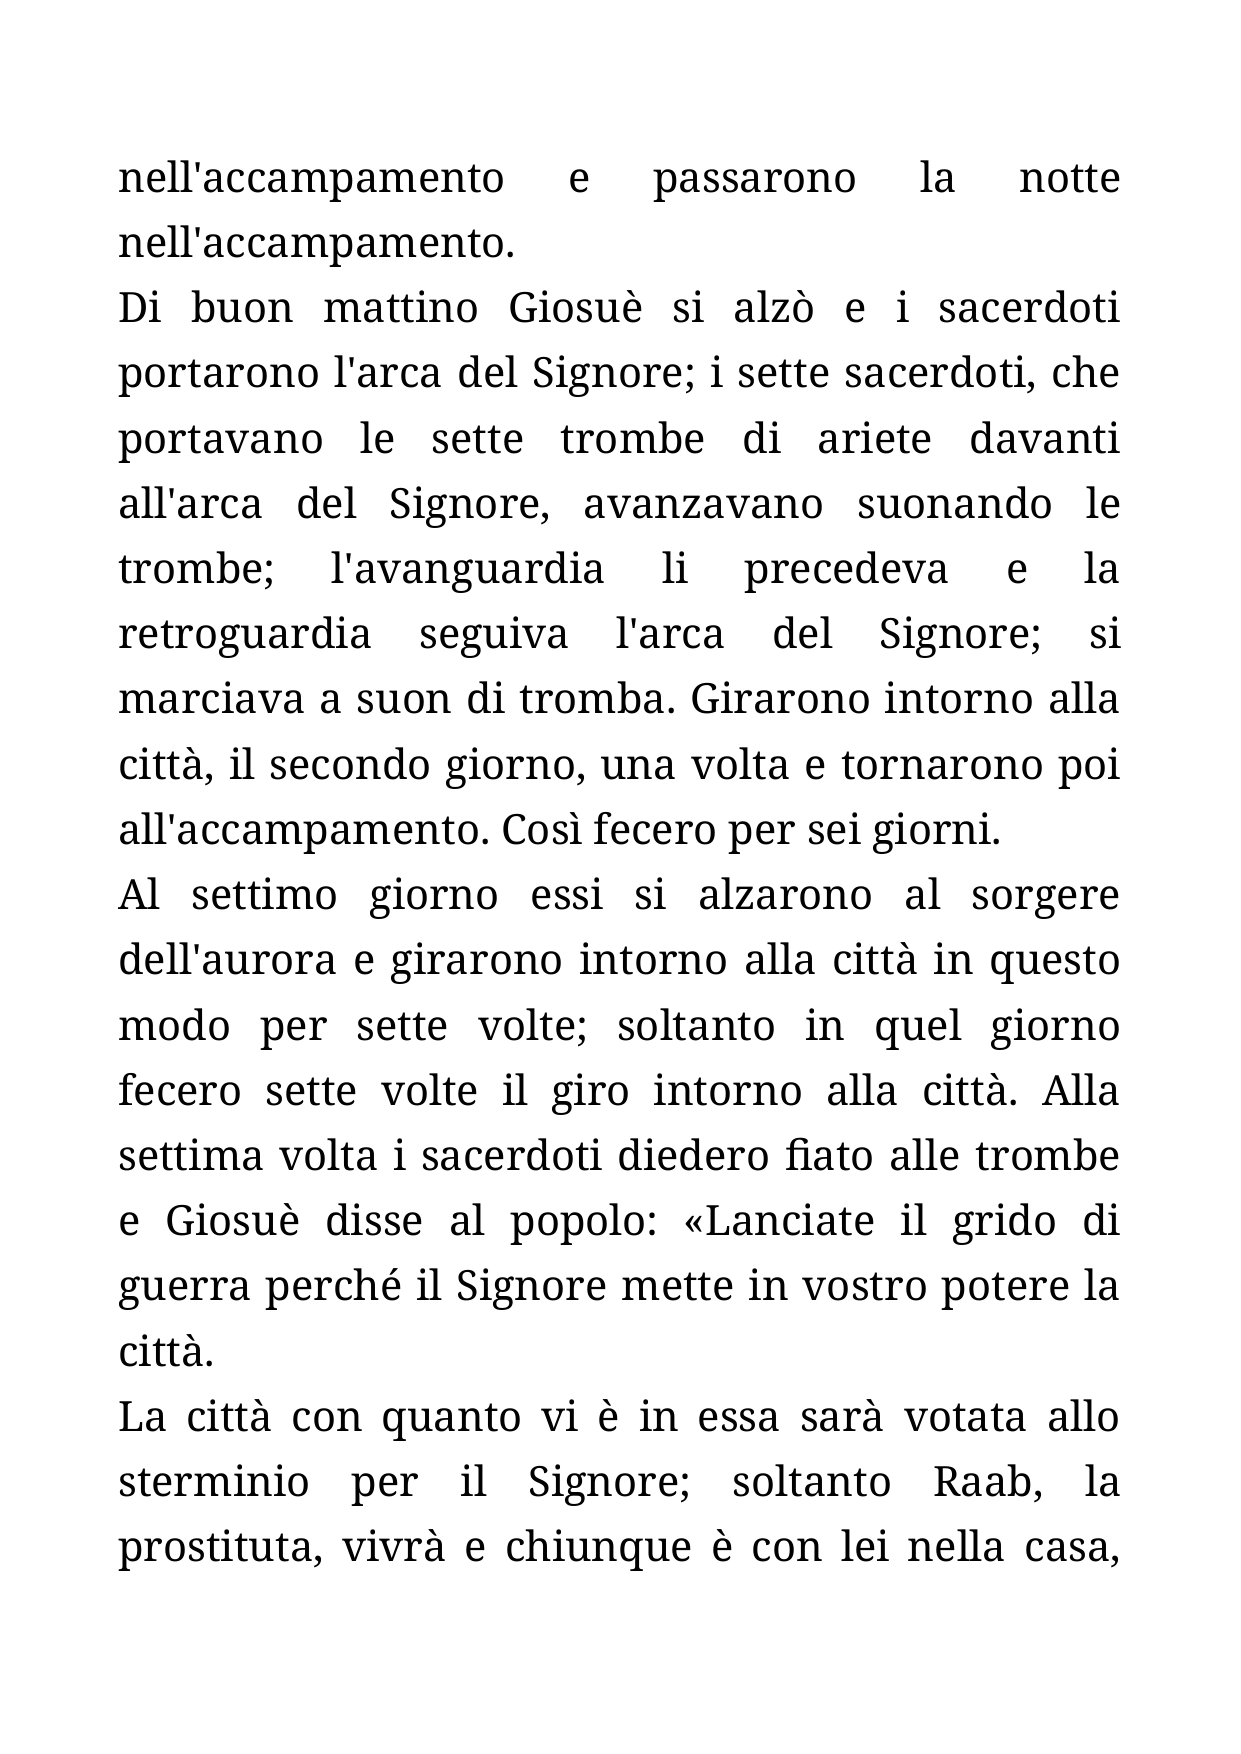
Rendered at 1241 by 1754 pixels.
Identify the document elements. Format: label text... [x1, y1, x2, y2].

text Di buon mattino Giosuè si alzò e i sacerdoti portarono l'arca del Signore; i sette sacerdoti, che portavano le sette trombe di ariete davanti all'arca del Signore, avanzavano suonando le trombe; l'avanguardia li precedeva e la retroguardia seguiva l'arca del Signore; si marciava a suon di tromba. Girarono intorno alla città, il secondo giorno, una volta e tornarono poi all'accampamento. Così fecero per sei giorni. [118, 278, 1122, 856]
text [118, 1387, 1122, 1574]
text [118, 148, 1122, 269]
text Al settimo giorno essi si alzarono al sorgere dell'aurora e girarono intorno alla città in questo modo per sette volte; soltanto in quel giorno fecero sette volte il giro intorno alla città. Alla settima volta i sacerdoti diedero fiato alle trombe e Giosuè disse al popolo: «Lanciate il grido di guerra perché il Signore mette in vostro potere la città. [118, 865, 1122, 1378]
